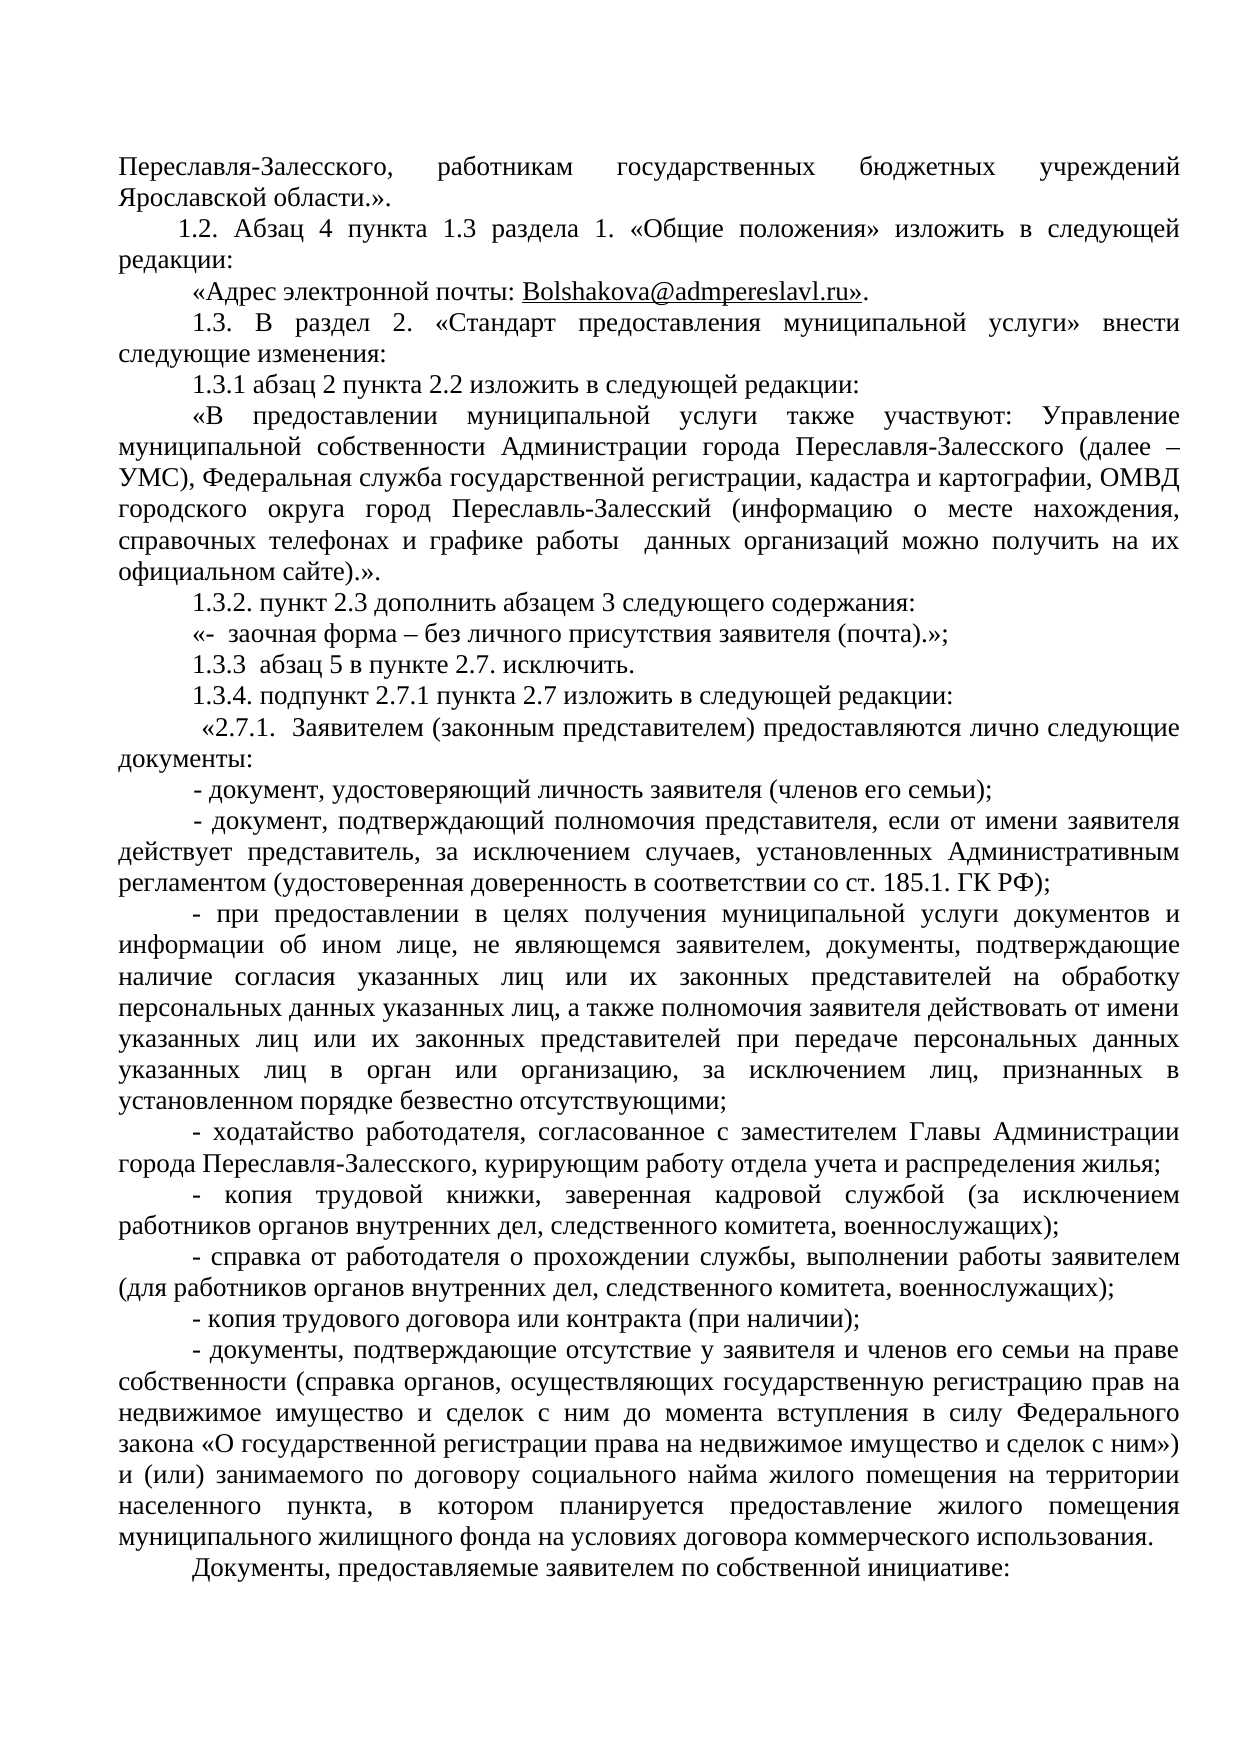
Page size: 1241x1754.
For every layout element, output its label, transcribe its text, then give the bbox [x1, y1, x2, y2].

text - при предоставлении в целях получения муниципальной услуги документов и информации об ином лице, не являющемся заявителем, документы, подтверждающие наличие согласия указанных лиц или их законных представителей на обработку персональных данных указанных лиц, а также полномочия заявителя действовать от имени указанных лиц или их законных представителей при передаче персональных данных указанных лиц в орган или организацию, за исключением лиц, признанных в установленном порядке безвестно отсутствующими; [118, 897, 1181, 1116]
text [118, 150, 1181, 212]
text 1.3. В раздел 2. «Стандарт предоставления муниципальной услуги» внести следующие изменения: [118, 306, 1181, 368]
text - копия трудовой книжки, заверенная кадровой службой (за исключением работников органов внутренних дел, следственного комитета, военнослужащих); [118, 1178, 1181, 1240]
text - документы, подтверждающие отсутствие у заявителя и членов его семьи на праве собственности (справка органов, осуществляющих государственную регистрацию прав на недвижимое имущество и сделок с ним до момента вступления в силу Федерального закона «О государственной регистрации права на недвижимое имущество и сделок с ним») и (или) занимаемого по договору социального найма жилого помещения на территории населенного пункта, в котором планируется предоставление жилого помещения муниципального жилищного фонда на условиях договора коммерческого использования. [118, 1333, 1181, 1552]
text «- заочная форма – без личного присутствия заявителя (почта).»; [118, 617, 1181, 648]
text «Адрес электронной почты: Bolshakova@admpereslavl.ru». [118, 274, 1181, 306]
text - документ, удостоверяющий личность заявителя (членов его семьи); [118, 773, 1181, 804]
text 1.3.3 абзац 5 в пункте 2.7. исключить. [118, 648, 1181, 679]
text - справка от работодателя о прохождении службы, выполнении работы заявителем (для работников органов внутренних дел, следственного комитета, военнослужащих); [118, 1240, 1181, 1302]
text «В предоставлении муниципальной услуги также участвуют: Управление муниципальной собственности Администрации города Переславля-Залесского (далее – УМС), Федеральная служба государственной регистрации, кадастра и картографии, ОМВД городского округа город Переславль-Залесский (информацию о месте нахождения, справочных телефонах и графике работы данных организаций можно получить на их официальном сайте).». [118, 399, 1181, 586]
text 1.2. Абзац 4 пункта 1.3 раздела 1. «Общие положения» изложить в следующей редакции: [118, 212, 1181, 274]
text «2.7.1. Заявителем (законным представителем) предоставляются лично следующие документы: [118, 711, 1181, 773]
text 1.3.2. пункт 2.3 дополнить абзацем 3 следующего содержания: [118, 586, 1181, 617]
text - ходатайство работодателя, согласованное с заместителем Главы Администрации города Переславля-Залесского, курирующим работу отдела учета и распределения жилья; [118, 1116, 1181, 1178]
text - документ, подтверждающий полномочия представителя, если от имени заявителя действует представитель, за исключением случаев, установленных Административным регламентом (удостоверенная доверенность в соответствии со ст. 185.1. ГК РФ); [118, 804, 1181, 897]
text Документы, предоставляемые заявителем по собственной инициативе: [118, 1552, 1181, 1583]
text - копия трудового договора или контракта (при наличии); [118, 1302, 1181, 1333]
text 1.3.1 абзац 2 пункта 2.2 изложить в следующей редакции: [118, 368, 1181, 399]
text 1.3.4. подпункт 2.7.1 пункта 2.7 изложить в следующей редакции: [118, 679, 1181, 711]
